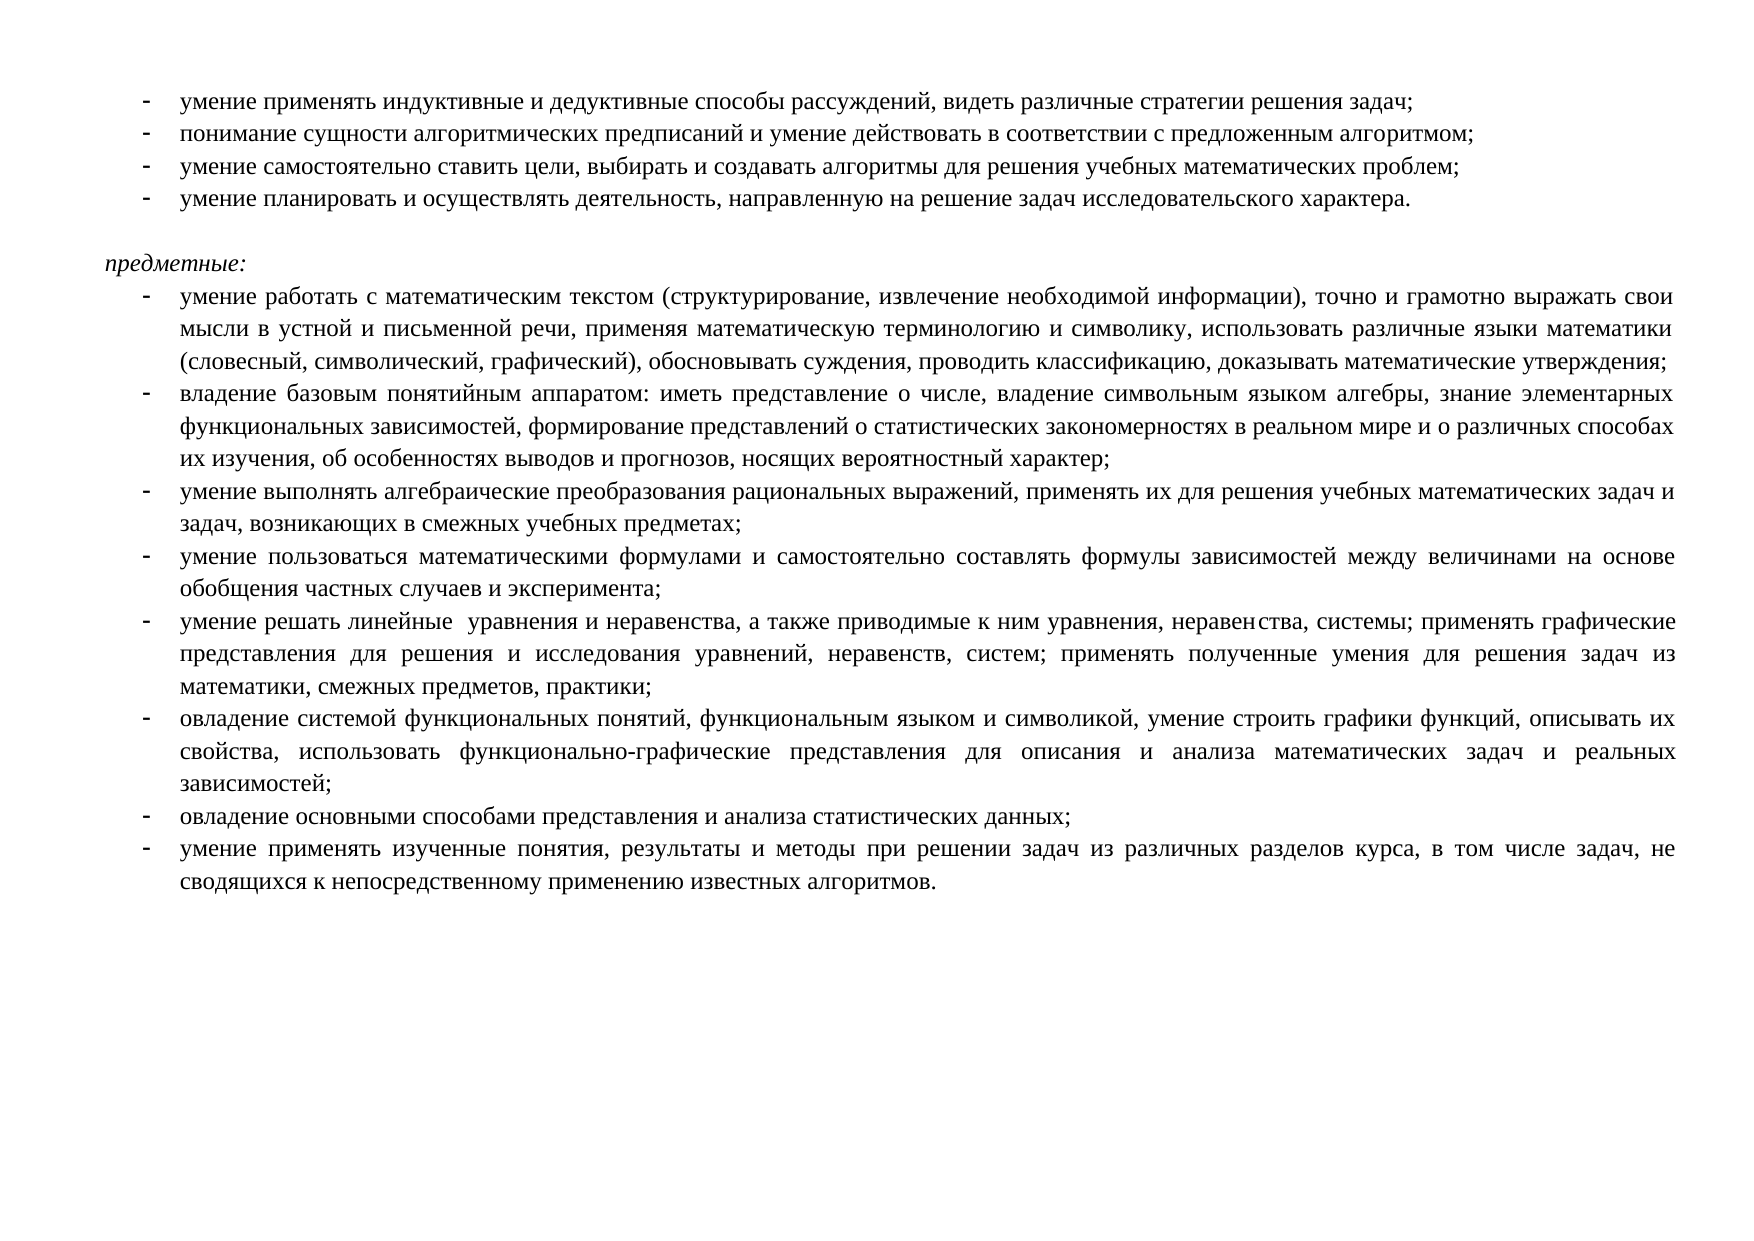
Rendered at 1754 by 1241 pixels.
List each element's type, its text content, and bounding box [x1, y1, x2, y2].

list владение базовым понятийным аппаратом: иметь представление о числе, владение символьным языком алгебры, знание элементарных функциональных зависимостей, формирование представлений о статистических закономерностях в реальном мире и о различных способах их изучения, об особенностях выводов и прогнозов, носящих вероятностный характер; [142, 376, 1675, 474]
list умение применять изученные понятия, результаты и методы при решении задач из различных разделов курса, в том числе задач, не сводящихся к непосредственному применению известных алгоритмов. [142, 831, 1677, 896]
list овладение основными способами представления и анализа статистических данных; [142, 799, 1677, 831]
list умение работать с математическим текстом (структурирование, извлечение необходимой информации), точно и грамотно выражать свои мысли в устной и письменной речи, применяя математическую терминологию и символику, использовать различные языки математики (словесный, символический, графический), обосновывать суждения, проводить классификацию, доказывать математические утверждения; [142, 279, 1675, 376]
list умение применять индуктивные и дедуктивные способы рассуждений, видеть различные стратегии решения задач; [142, 84, 1675, 116]
list умение пользоваться математическими формулами и самостоятельно составлять формулы зависимостей между величинами на основе обобщения частных случаев и эксперимента; [142, 539, 1677, 604]
list умение выполнять алгебраические преобразования рациональных выражений, применять их для решения учебных математических задач и задач, возникающих в смежных учебных предметах; [142, 474, 1677, 539]
list умение самостоятельно ставить цели, выбирать и создавать алгоритмы для решения учебных математических проблем; [142, 149, 1675, 181]
list умение решать линейные уравнения и неравенства, а также приводимые к ним уравнения, неравенства, системы; применять графические представления для решения и исследования уравнений, неравенств, систем; применять полученные умения для решения задач из математики, смежных предметов, практики; [142, 604, 1677, 701]
list овладение системой функциональных понятий, функциональным языком и символикой, умение строить графики функций, описывать их свойства, использовать функционально-графические представления для описания и анализа математических задач и реальных зависимостей; [142, 701, 1677, 799]
text предметные: [104, 246, 1679, 279]
list понимание сущности алгоритмических предписаний и умение действовать в соответствии с предложенным алгоритмом; [142, 116, 1675, 149]
list умение планировать и осуществлять деятельность, направленную на решение задач исследовательского характера. [142, 181, 1675, 214]
